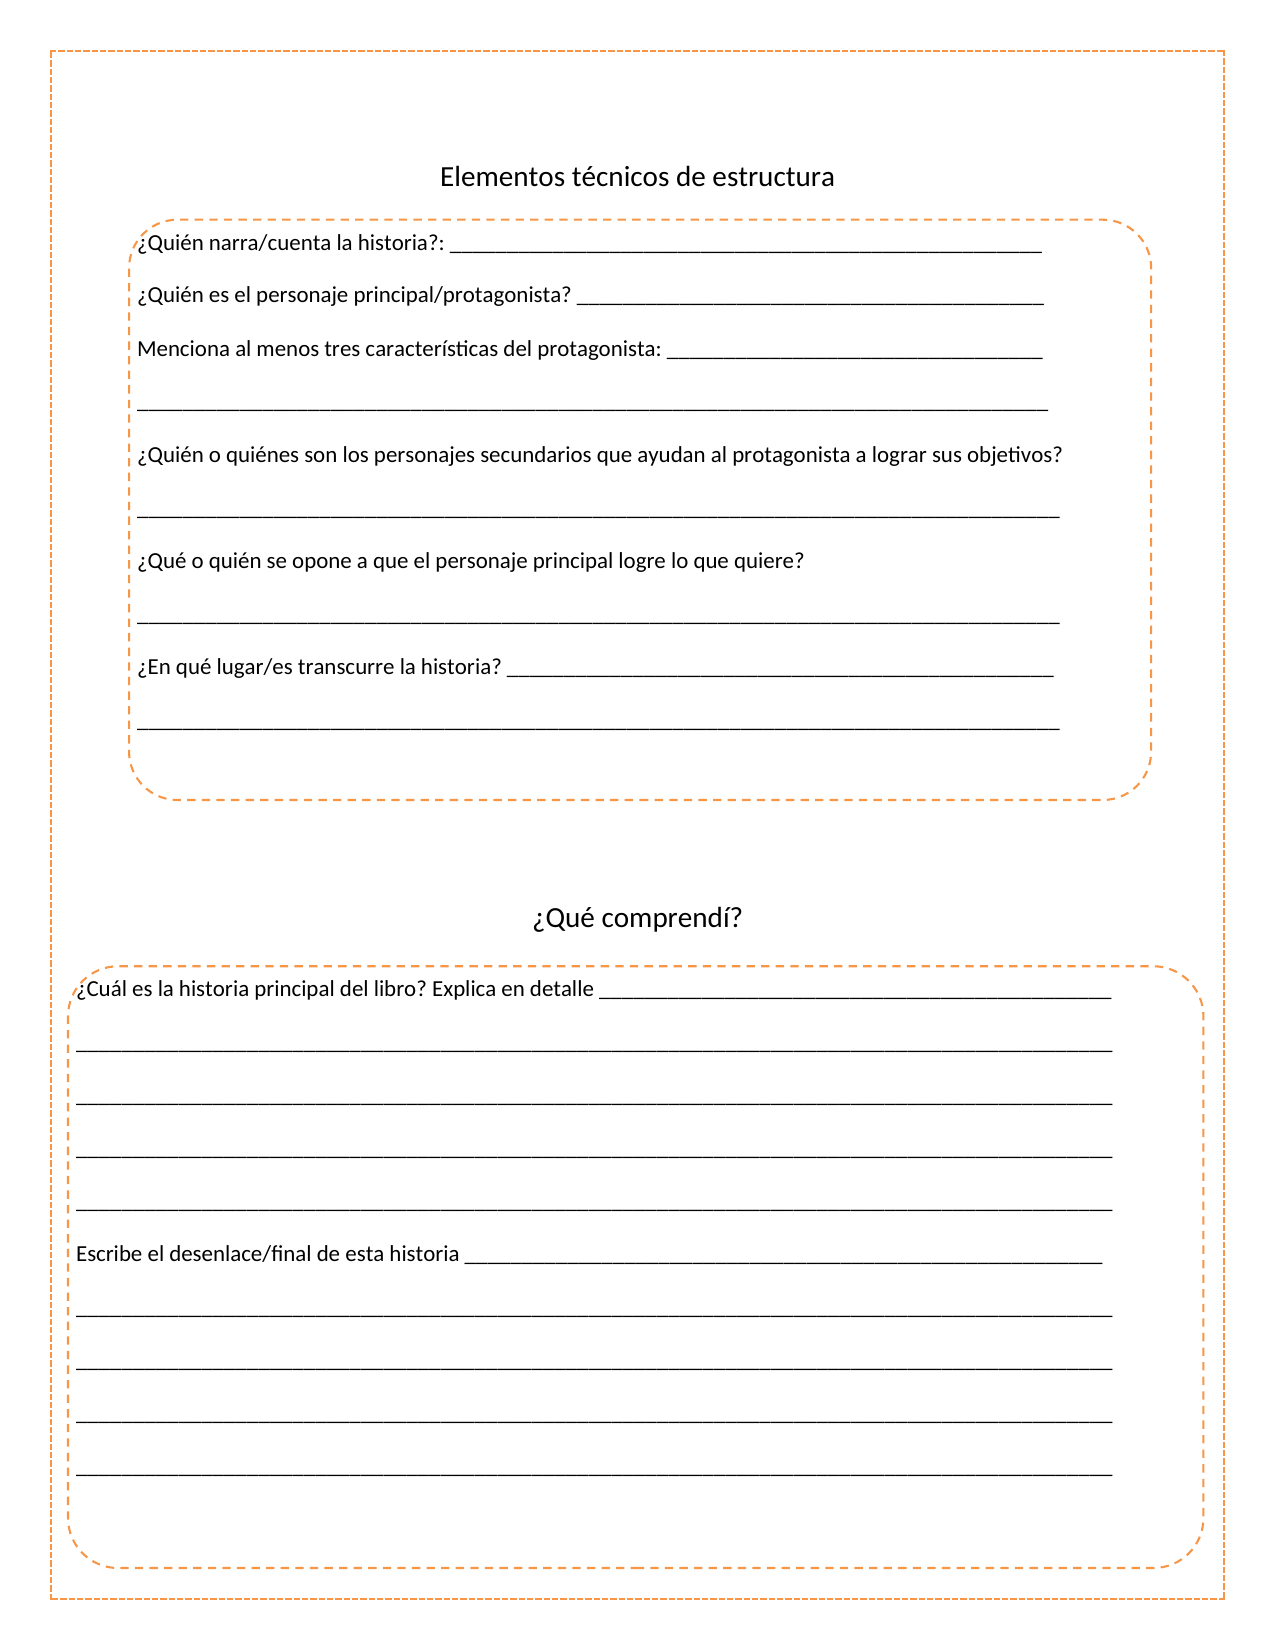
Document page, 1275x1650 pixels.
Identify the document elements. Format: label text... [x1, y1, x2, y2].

text Elementos técnicos de estructura [177, 158, 1098, 193]
text ¿Qué comprendí? [177, 899, 1098, 935]
